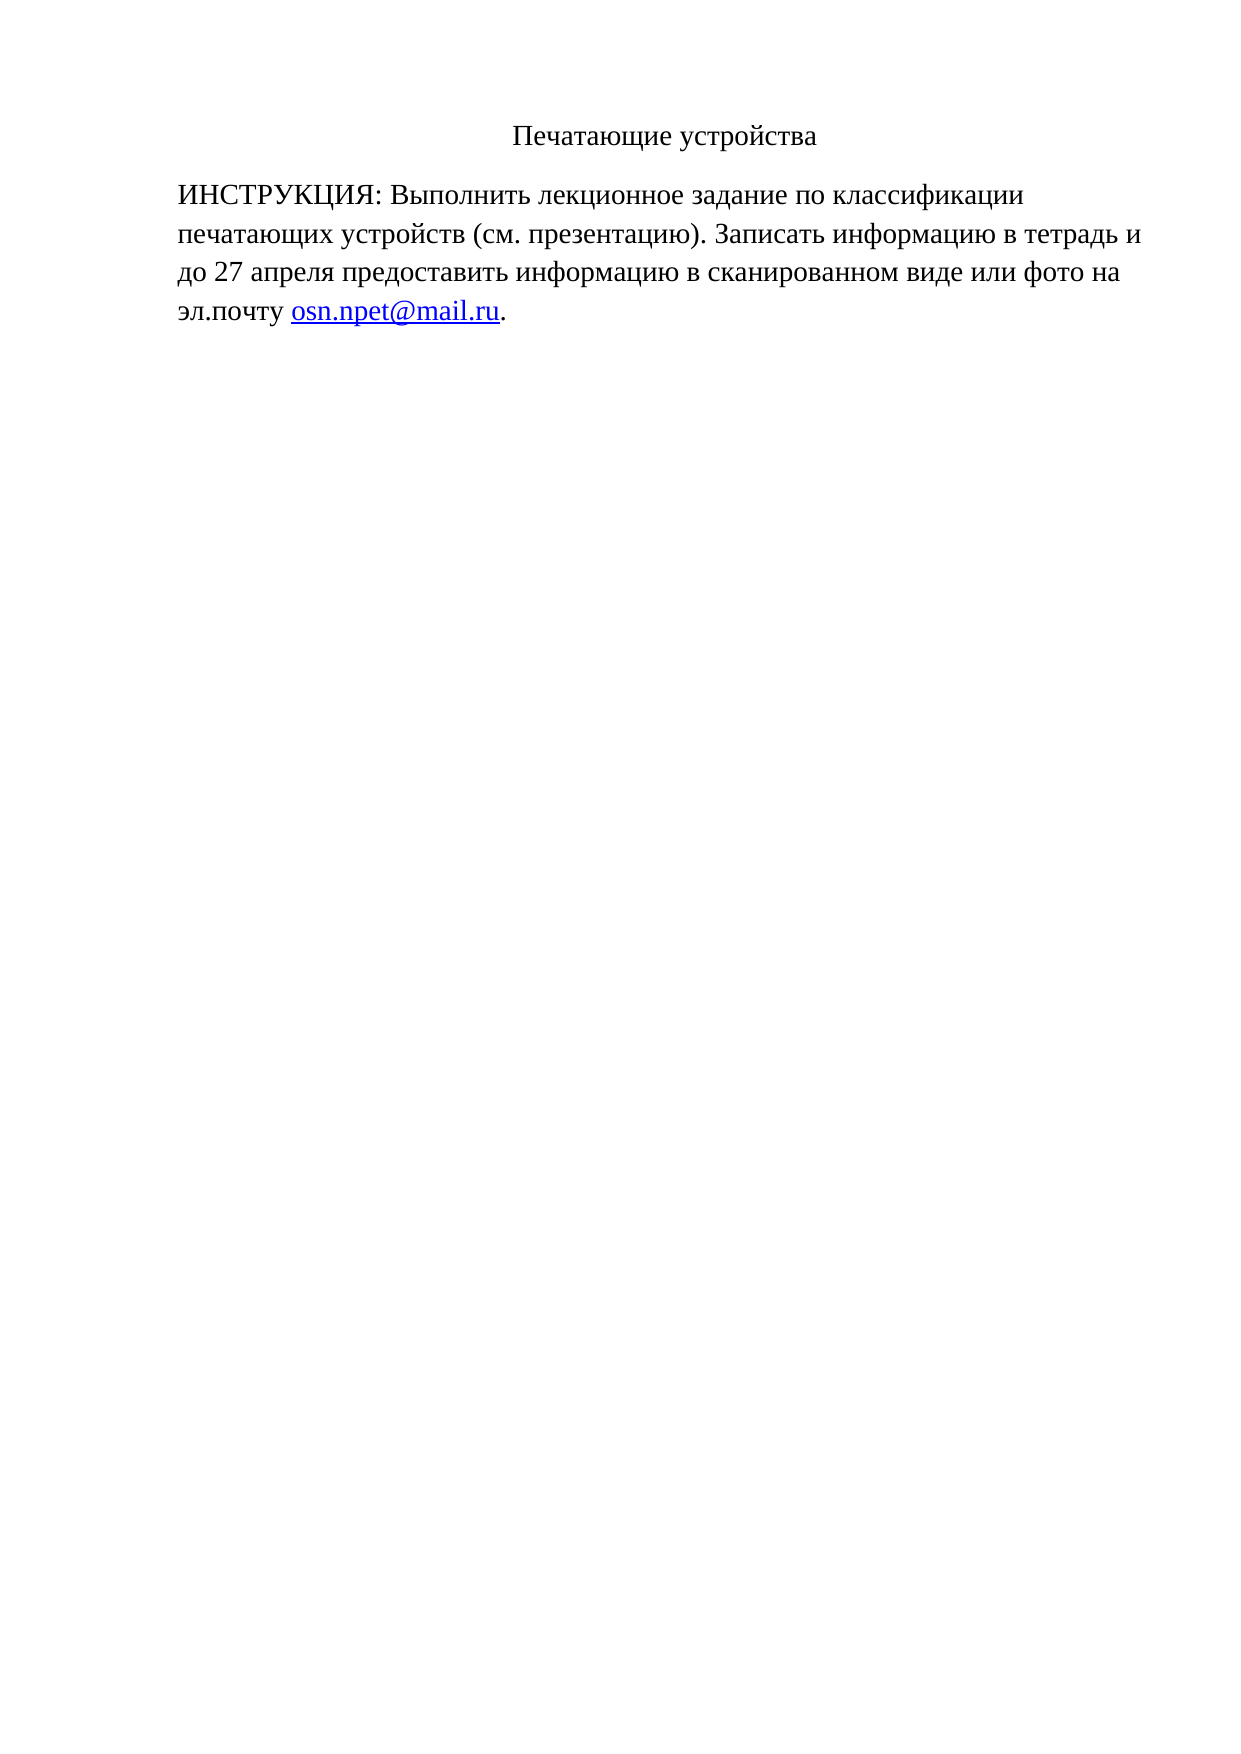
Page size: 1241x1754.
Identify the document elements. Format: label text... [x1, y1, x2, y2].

text ИНСТРУКЦИЯ: Выполнить лекционное задание по классификации печатающих устройств (см. презентацию). Записать информацию в тетрадь и до 27 апреля предоставить информацию в сканированном виде или фото на эл.почту osn.npet@mail.ru. [177, 177, 1152, 327]
text Печатающие устройства [177, 118, 1152, 152]
